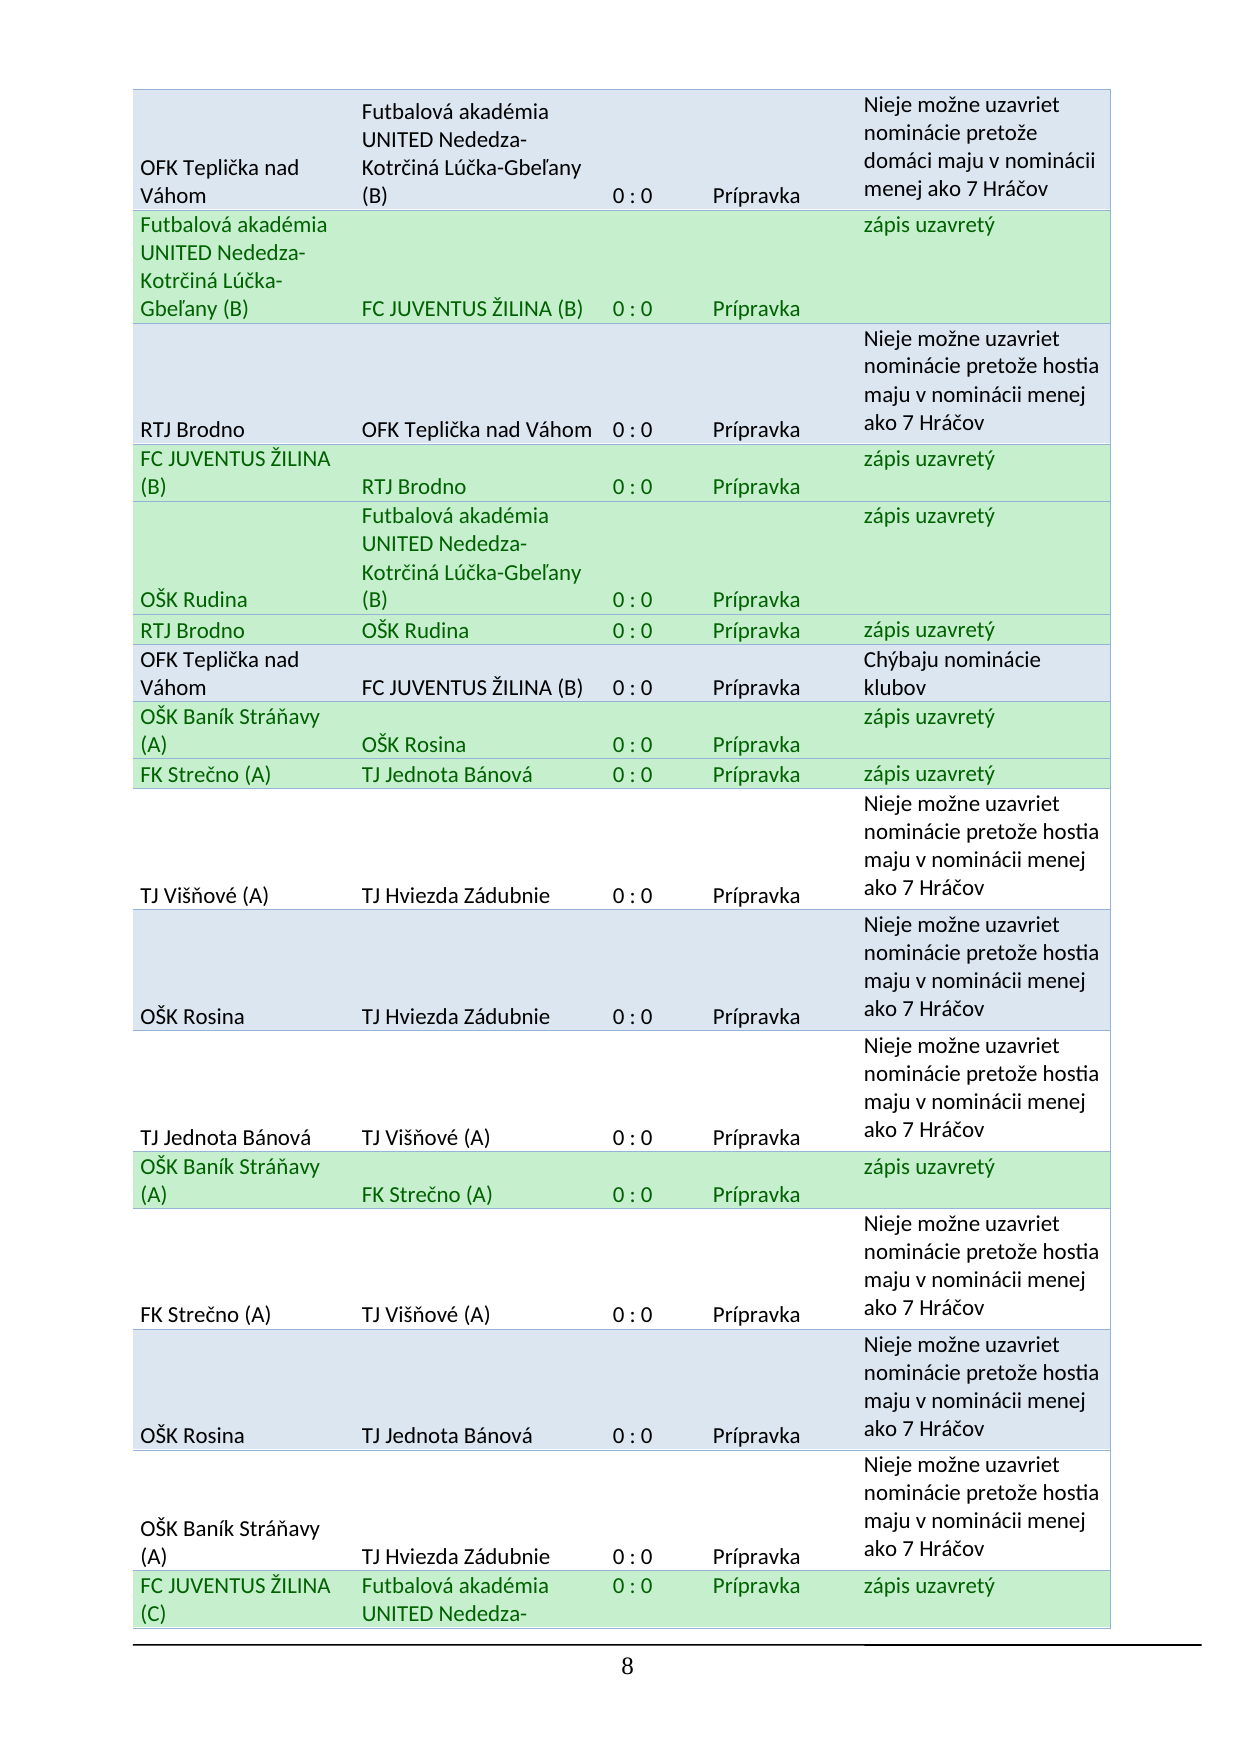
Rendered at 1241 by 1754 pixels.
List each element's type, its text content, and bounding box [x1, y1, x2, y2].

table_cell Prípravka [705, 759, 856, 788]
table_cell OŠK Baník Stráňavy (A) [133, 1451, 354, 1570]
table_cell 0 : 0 [605, 1152, 705, 1208]
table_cell TJ Hviezda Zádubnie [354, 910, 605, 1030]
table_cell Prípravka [705, 1152, 856, 1208]
table_cell Prípravka [705, 1209, 856, 1329]
table_cell Chýbaju nominácie klubov [856, 645, 1110, 701]
table_cell 0 : 0 [605, 615, 705, 644]
table_cell 0 : 0 [605, 324, 705, 443]
table_cell OFK Teplička nad Váhom [133, 645, 354, 701]
table_cell RTJ Brodno [354, 445, 605, 501]
table_cell TJ Jednota Bánová [354, 1330, 605, 1449]
table_cell Prípravka [705, 1330, 856, 1449]
table_cell Nieje možne uzavriet nominácie pretože hostia maju v nominácii menej ako 7 Hráčov [856, 910, 1110, 1030]
table_cell zápis uzavretý [856, 502, 1110, 614]
table_cell zápis uzavretý [856, 1152, 1110, 1208]
table_cell FK Strečno (A) [354, 1152, 605, 1208]
table_cell Prípravka [705, 445, 856, 501]
table_cell zápis uzavretý [856, 1571, 1110, 1627]
table_cell Nieje možne uzavriet nominácie pretože hostia maju v nominácii menej ako 7 Hráčov [856, 1330, 1110, 1449]
table_cell 0 : 0 [605, 211, 705, 323]
table_cell Nieje možne uzavriet nominácie pretože hostia maju v nominácii menej ako 7 Hráčov [856, 1209, 1110, 1329]
table_cell 0 : 0 [605, 502, 705, 614]
table_cell TJ Hviezda Zádubnie [354, 1451, 605, 1570]
table_cell OŠK Rudina [354, 615, 605, 644]
table_cell Nieje možne uzavriet nominácie pretože hostia maju v nominácii menej ako 7 Hráčov [856, 1451, 1110, 1570]
table_cell 0 : 0 [605, 445, 705, 501]
table_cell FK Strečno (A) [133, 1209, 354, 1329]
table_cell TJ Višňové (A) [354, 1031, 605, 1151]
table_cell OŠK Rosina [133, 1330, 354, 1449]
table_cell Prípravka [705, 702, 856, 758]
table_cell OŠK Baník Stráňavy (A) [133, 702, 354, 758]
table_cell 0 : 0 [605, 1209, 705, 1329]
table_cell OFK Teplička nad Váhom [133, 90, 354, 209]
table_cell Futbalová akadémia UNITED Nededza-Kotrčiná Lúčka-Gbeľany (B) [354, 90, 605, 209]
table_cell 0 : 0 [605, 1451, 705, 1570]
table_cell Prípravka [705, 502, 856, 614]
table_cell FC JUVENTUS ŽILINA (B) [354, 645, 605, 701]
table_cell Nieje možne uzavriet nominácie pretože hostia maju v nominácii menej ako 7 Hráčov [856, 1031, 1110, 1151]
table_cell OŠK Rosina [354, 702, 605, 758]
table_cell Prípravka [705, 324, 856, 443]
table_cell 0 : 0 [605, 789, 705, 909]
table_cell 0 : 0 [605, 910, 705, 1030]
table_cell TJ Višňové (A) [354, 1209, 605, 1329]
table_cell zápis uzavretý [856, 615, 1110, 644]
table_cell Nieje možne uzavriet nominácie pretože hostia maju v nominácii menej ako 7 Hráčov [856, 324, 1110, 443]
table_cell Nieje možne uzavriet nominácie pretože hostia maju v nominácii menej ako 7 Hráčov [856, 789, 1110, 909]
table_cell Futbalová akadémia UNITED Nededza-Kotrčiná Lúčka-Gbeľany (B) [133, 211, 354, 323]
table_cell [354, 1571, 605, 1627]
table_cell OŠK Baník Stráňavy (A) [133, 1152, 354, 1208]
table_cell TJ Jednota Bánová [133, 1031, 354, 1151]
table_cell 0 : 0 [605, 702, 705, 758]
table_cell 0 : 0 [605, 90, 705, 209]
table_cell Prípravka [705, 1571, 856, 1627]
table_cell 0 : 0 [605, 1571, 705, 1627]
table_cell FC JUVENTUS ŽILINA (B) [354, 211, 605, 323]
table_cell Prípravka [705, 645, 856, 701]
table_cell 0 : 0 [605, 1330, 705, 1449]
table_cell zápis uzavretý [856, 211, 1110, 323]
table_cell TJ Hviezda Zádubnie [354, 789, 605, 909]
table_cell 0 : 0 [605, 1031, 705, 1151]
table_cell Prípravka [705, 1451, 856, 1570]
table_cell zápis uzavretý [856, 702, 1110, 758]
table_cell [133, 1571, 354, 1627]
table_cell FC JUVENTUS ŽILINA (B) [133, 445, 354, 501]
table_cell OFK Teplička nad Váhom [354, 324, 605, 443]
table_cell RTJ Brodno [133, 324, 354, 443]
table_cell OŠK Rudina [133, 502, 354, 614]
table_cell Nieje možne uzavriet nominácie pretože domáci maju v nominácii menej ako 7 Hráčov [856, 90, 1110, 209]
table_cell 0 : 0 [605, 759, 705, 788]
table_cell Prípravka [705, 615, 856, 644]
table_cell TJ Jednota Bánová [354, 759, 605, 788]
table_cell Prípravka [705, 90, 856, 209]
table_cell Prípravka [705, 211, 856, 323]
table_cell zápis uzavretý [856, 759, 1110, 788]
table_cell Prípravka [705, 789, 856, 909]
table_cell zápis uzavretý [856, 445, 1110, 501]
table_cell RTJ Brodno [133, 615, 354, 644]
table_cell Futbalová akadémia UNITED Nededza-Kotrčiná Lúčka-Gbeľany (B) [354, 502, 605, 614]
table_cell OŠK Rosina [133, 910, 354, 1030]
table_cell Prípravka [705, 910, 856, 1030]
table_cell FK Strečno (A) [133, 759, 354, 788]
table_cell TJ Višňové (A) [133, 789, 354, 909]
table_cell 0 : 0 [605, 645, 705, 701]
table_cell Prípravka [705, 1031, 856, 1151]
